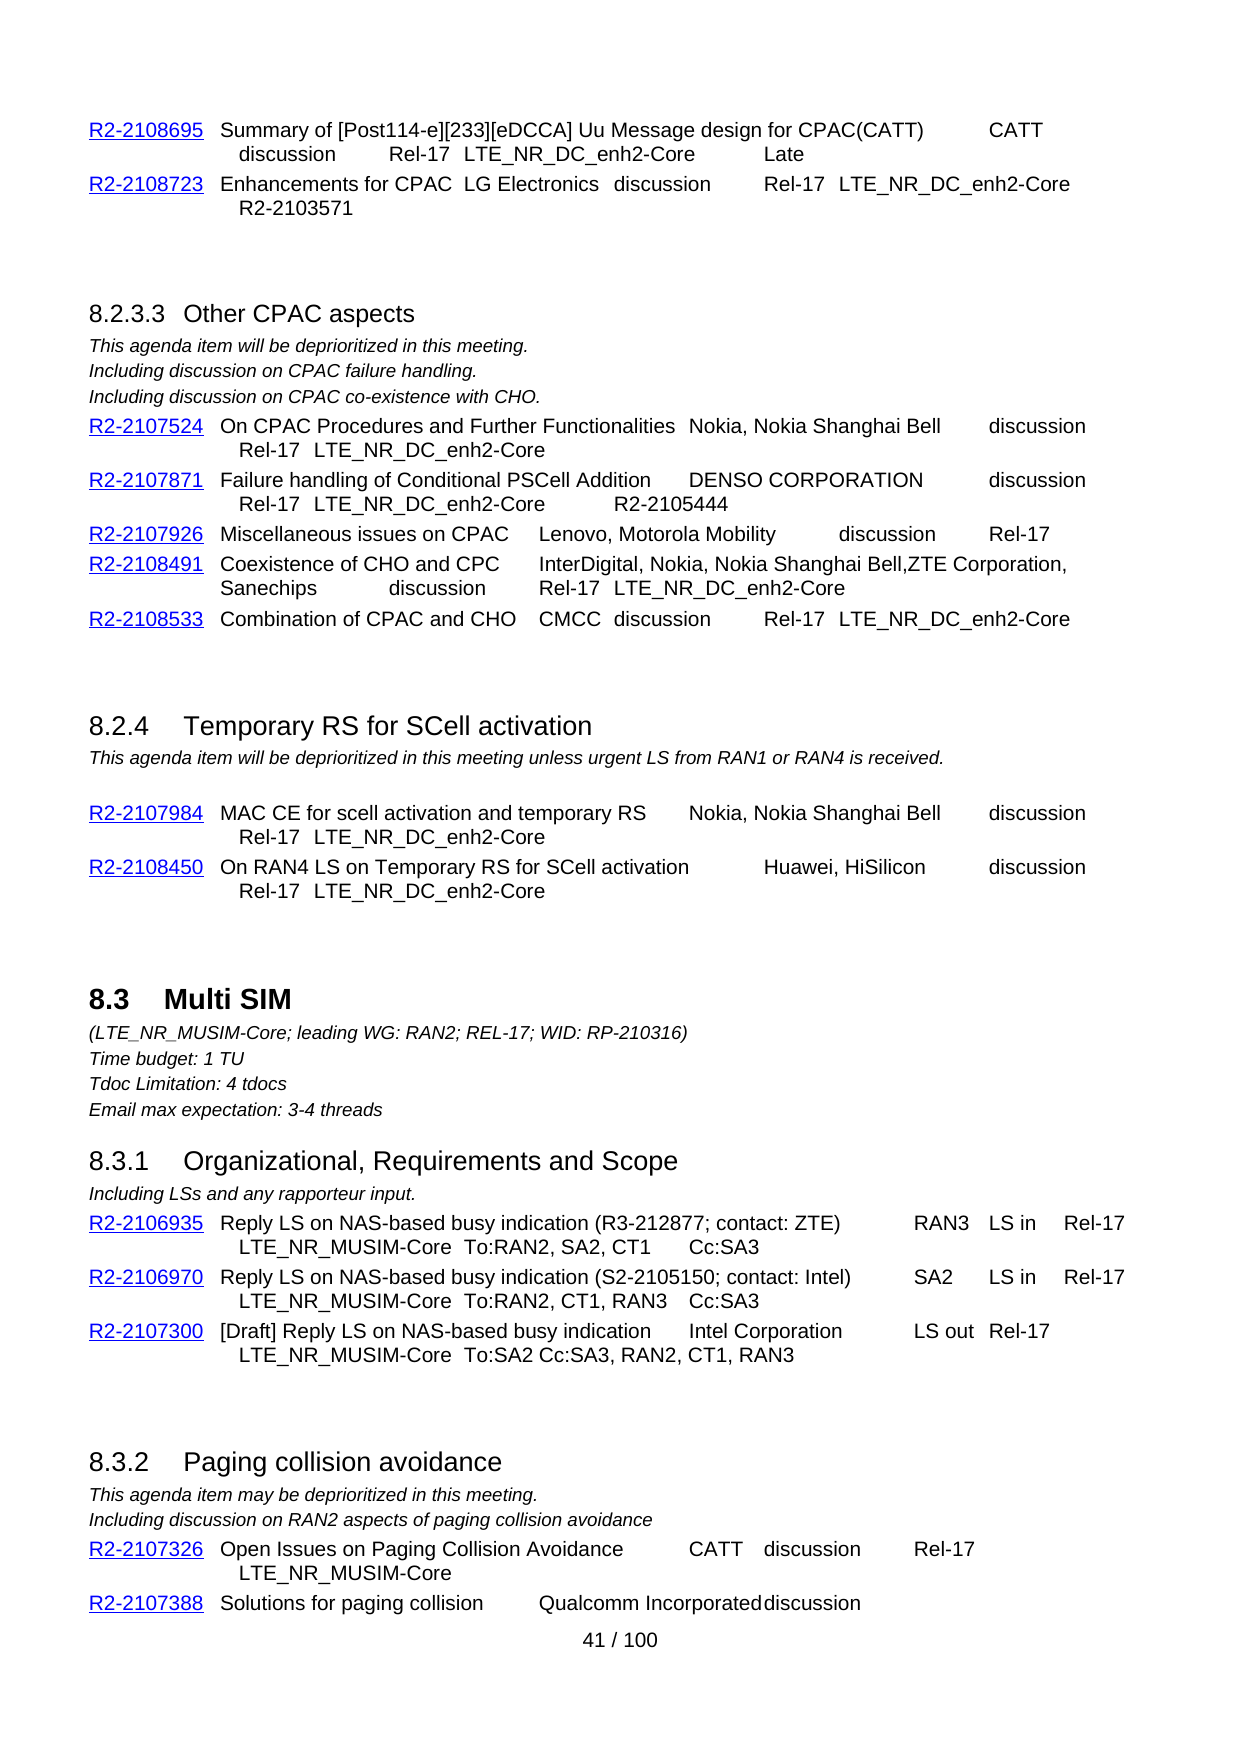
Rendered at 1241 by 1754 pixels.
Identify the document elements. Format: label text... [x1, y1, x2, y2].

text This agenda item will be deprioritized in this meeting. [89, 334, 1152, 356]
title R2-2108450 On RAN4 LS on Temporary RS for SCell activation Huawei, HiSilicon discussion Rel-17 LTE_NR_DC_enh2-Core [89, 855, 1152, 903]
text This agenda item may be deprioritized in this meeting. [89, 1483, 1152, 1505]
text Including LSs and any rapporteur input. [89, 1183, 1152, 1204]
title R2-2107524 On CPAC Procedures and Further Functionalities Nokia, Nokia Shanghai Bell discussion Rel-17 LTE_NR_DC_enh2-Core [89, 414, 1152, 462]
subtitle 8.2.3.3 Other CPAC aspects [89, 299, 1152, 328]
title R2-2107926 Miscellaneous issues on CPAC Lenovo, Motorola Mobility discussion Rel-17 [89, 522, 1152, 546]
title R2-2108695 Summary of [Post114-e][233][eDCCA] Uu Message design for CPAC(CATT) CATT discussion Rel-17 LTE_NR_DC_enh2-Core Late [89, 118, 1152, 166]
text Tdoc Limitation: 4 tdocs [89, 1073, 1152, 1094]
subtitle 8.2.4 Temporary RS for SCell activation [89, 709, 1152, 741]
title R2-2107388 Solutions for paging collision Qualcomm Incorporated discussion [89, 1591, 1152, 1615]
title R2-2107984 MAC CE for scell activation and temporary RS Nokia, Nokia Shanghai Bell discussion Rel-17 LTE_NR_DC_enh2-Core [89, 801, 1152, 848]
title R2-2107871 Failure handling of Conditional PSCell Addition DENSO CORPORATION discussion Rel-17 LTE_NR_DC_enh2-Core R2-2105444 [89, 468, 1152, 516]
title R2-2107300 [Draft] Reply LS on NAS-based busy indication Intel Corporation LS out Rel-17 LTE_NR_MUSIM-Core To:SA2 Cc:SA3, RAN2, CT1, RAN3 [89, 1319, 1152, 1367]
text Including discussion on CPAC failure handling. [89, 360, 1152, 382]
text Email max expectation: 3-4 threads [89, 1099, 1152, 1120]
title R2-2108533 Combination of CPAC and CHO CMCC discussion Rel-17 LTE_NR_DC_enh2-Core [89, 606, 1152, 630]
text (LTE_NR_MUSIM-Core; leading WG: RAN2; REL-17; WID: RP-210316) [89, 1022, 1152, 1043]
text Including discussion on CPAC co-existence with CHO. [89, 386, 1152, 407]
title R2-2108491 Coexistence of CHO and CPC InterDigital, Nokia, Nokia Shanghai Bell,ZTE Corporation, Sanechips discussion Rel-17 LTE_NR_DC_enh2-Core [89, 552, 1152, 600]
subtitle 8.3.2 Paging collision avoidance [89, 1446, 1152, 1477]
title R2-2106935 Reply LS on NAS-based busy indication (R3-212877; contact: ZTE) RAN3 LS in Rel-17 LTE_NR_MUSIM-Core To:RAN2, SA2, CT1 Cc:SA3 [89, 1211, 1152, 1258]
title R2-2106970 Reply LS on NAS-based busy indication (S2-2105150; contact: Intel) SA2 LS in Rel-17 LTE_NR_MUSIM-Core To:RAN2, CT1, RAN3 Cc:SA3 [89, 1265, 1152, 1313]
text This agenda item will be deprioritized in this meeting unless urgent LS from RAN1 or RAN4 is received. [89, 747, 1152, 768]
title R2-2107326 Open Issues on Paging Collision Avoidance CATT discussion Rel-17 LTE_NR_MUSIM-Core [89, 1537, 1152, 1585]
text Time budget: 1 TU [89, 1047, 1152, 1069]
text Including discussion on RAN2 aspects of paging collision avoidance [89, 1509, 1152, 1531]
subtitle 8.3 Multi SIM [89, 982, 1152, 1015]
title R2-2108723 Enhancements for CPAC LG Electronics discussion Rel-17 LTE_NR_DC_enh2-Core R2-2103571 [89, 172, 1152, 220]
subtitle 8.3.1 Organizational, Requirements and Scope [89, 1145, 1152, 1177]
